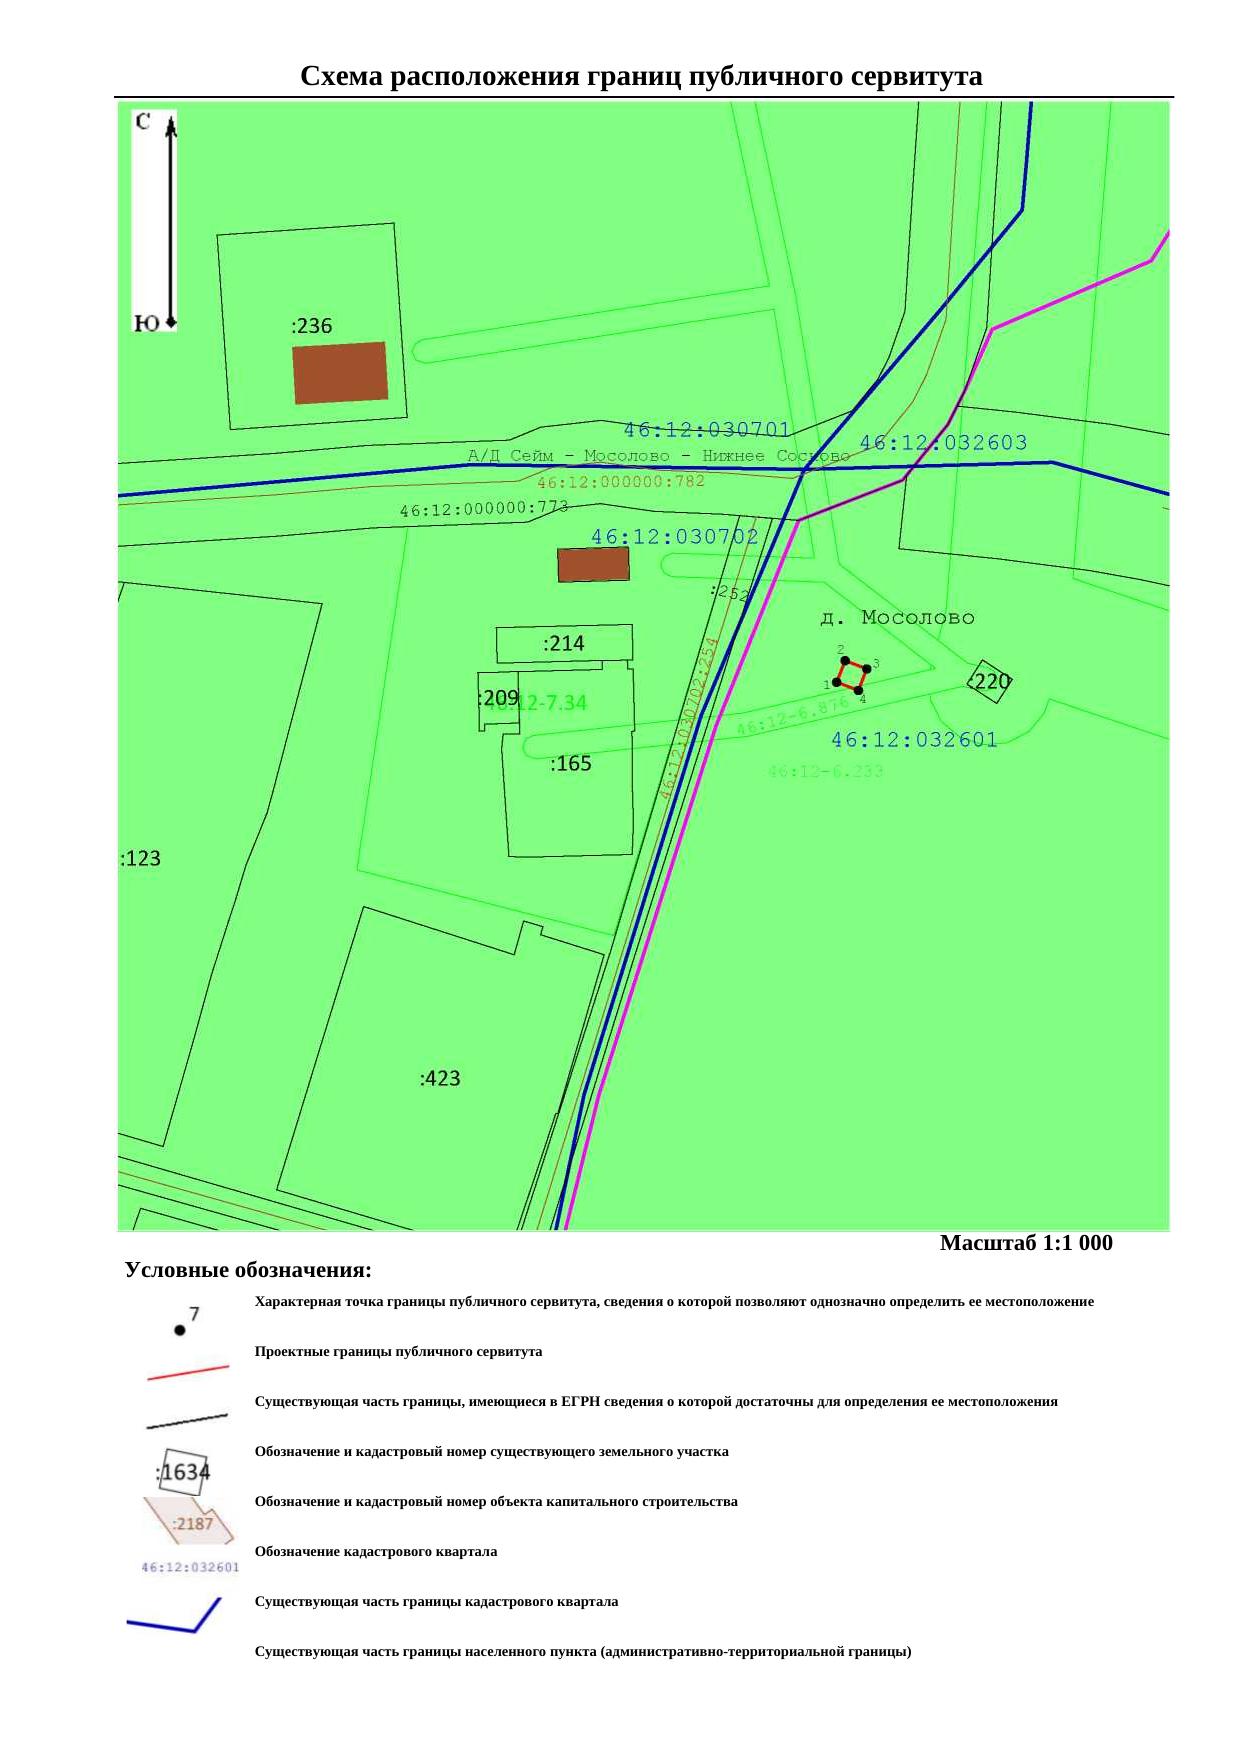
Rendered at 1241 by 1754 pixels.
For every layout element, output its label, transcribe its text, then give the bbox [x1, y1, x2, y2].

text Характерная точка границы публичного сервитута, сведения о которой позволяют однозначно определить ее местоположение Проектные границы публичного сервитута [254, 1267, 1162, 1367]
text Обозначение и кадастровый номер существующего земельного участка [254, 1417, 1162, 1467]
text Существующая часть границы кадастрового квартала [254, 1567, 1162, 1617]
picture [114, 96, 1175, 1231]
picture [126, 1497, 239, 1635]
picture [155, 1447, 212, 1496]
text Обозначение кадастрового квартала [254, 1517, 1162, 1567]
picture [147, 1306, 231, 1382]
picture [127, 1399, 242, 1444]
text Обозначение и кадастровый номер объекта капитального строительства [254, 1467, 1162, 1517]
text Масштаб 1:1 000 [940, 1232, 1113, 1255]
text Условные обозначения: [124, 1259, 373, 1282]
text Схема расположения границ публичного сервитута [300, 62, 984, 92]
text Существующая часть границы, имеющиеся в ЕГРН сведения о которой достаточны для определения ее местоположения [254, 1367, 1162, 1417]
text Существующая часть границы населенного пункта (административно-территориальной границы) [254, 1617, 1162, 1667]
